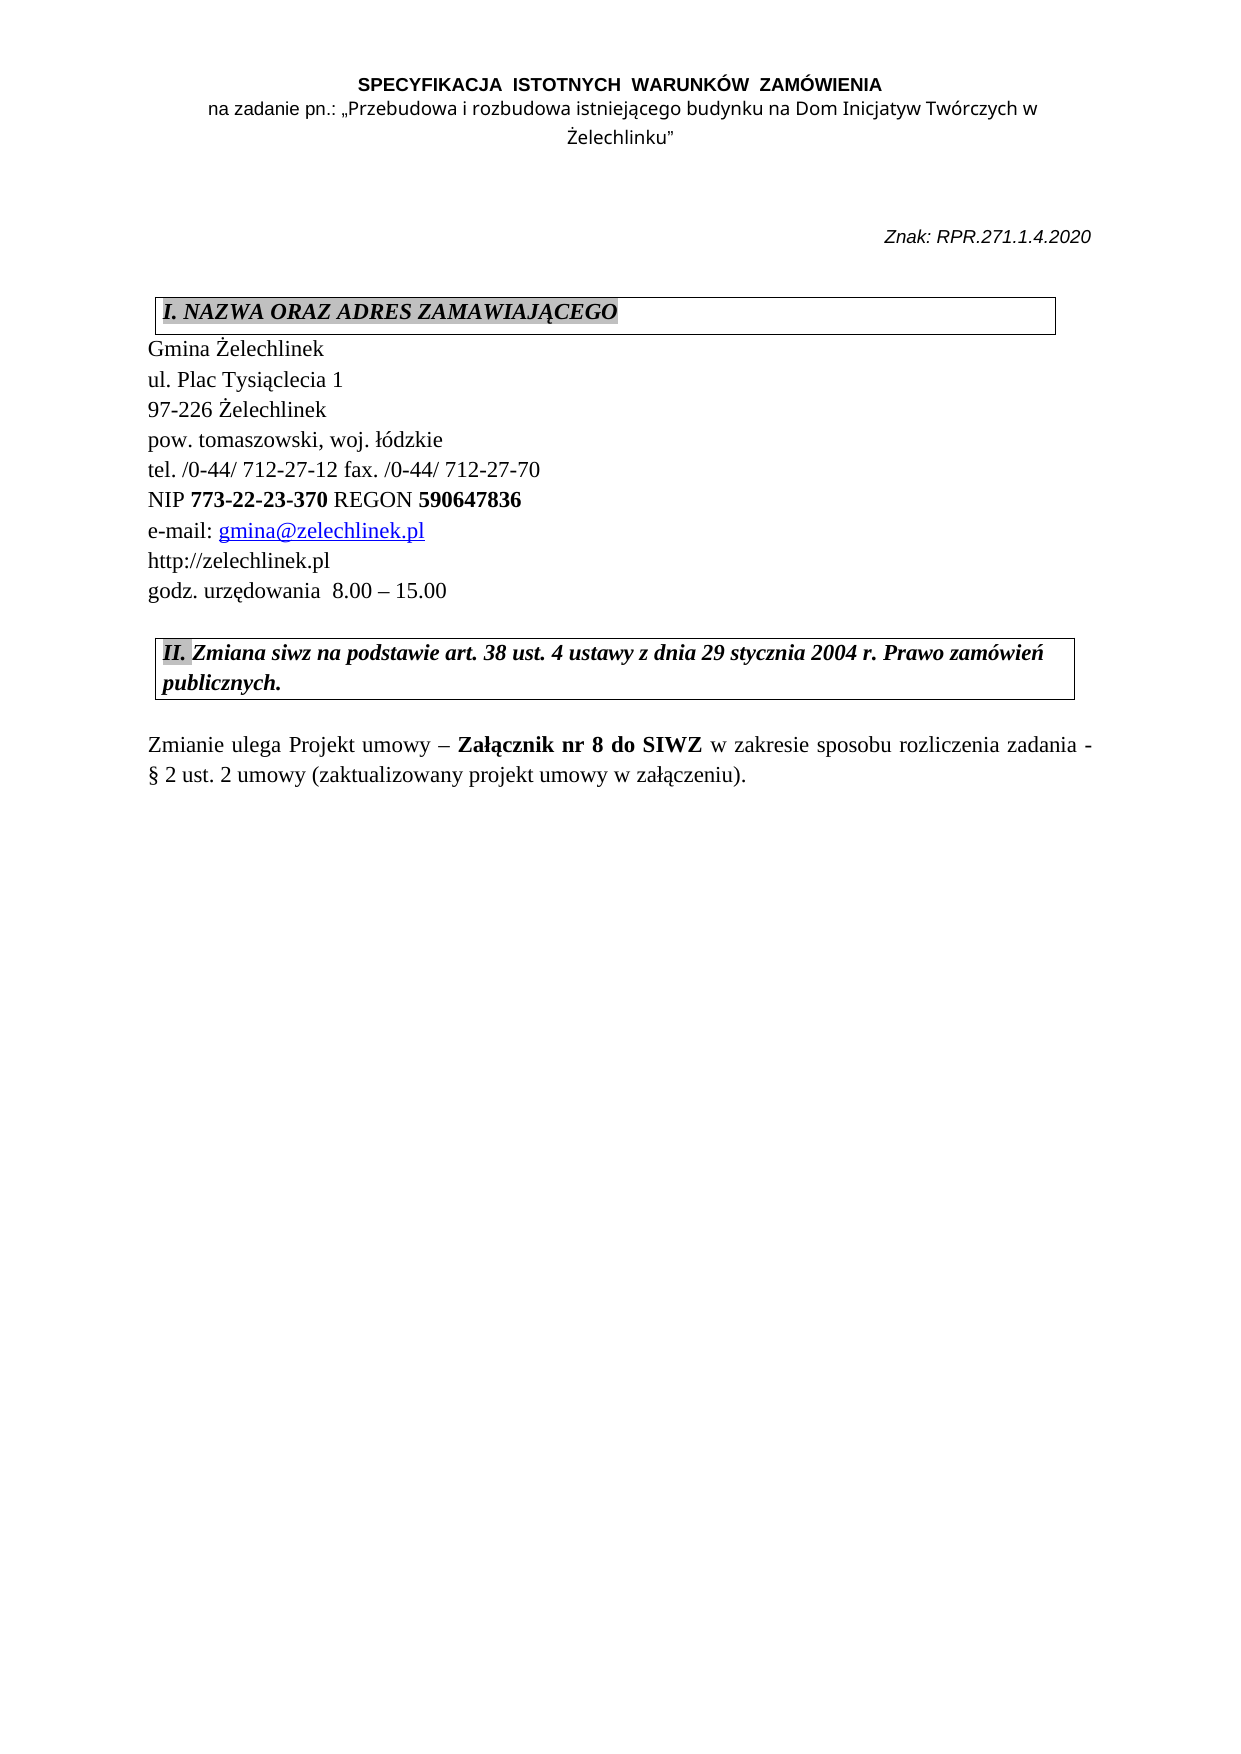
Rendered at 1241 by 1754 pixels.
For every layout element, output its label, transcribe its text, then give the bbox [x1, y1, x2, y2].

table_header II. Zmiana siwz na podstawie art. 38 ust. 4 ustawy z dnia 29 stycznia 2004 r. Prawo zamówień publicznych. [156, 639, 1074, 699]
text tel. /0-44/ 712-27-12 fax. /0-44/ 712-27-70 [148, 456, 1093, 483]
text Gmina Żelechlinek [148, 335, 1093, 362]
text godz. urzędowania 8.00 – 15.00 [148, 577, 1093, 603]
text pow. tomaszowski, woj. łódzkie [148, 426, 1093, 452]
text ul. Plac Tysiąclecia 1 [148, 366, 1093, 392]
text e-mail: gmina@zelechlinek.pl [148, 517, 1093, 543]
text Zmianie ulega Projekt umowy – Załącznik nr 8 do SIWZ w zakresie sposobu rozliczenia zadania - § 2 ust. 2 umowy (zaktualizowany projekt umowy w załączeniu). [148, 731, 1093, 787]
table_header I. NAZWA ORAZ ADRES ZAMAWIAJĄCEGO [156, 298, 1055, 334]
text http://zelechlinek.pl [148, 547, 1093, 573]
text 97-226 Żelechlinek [148, 396, 1093, 422]
text NIP 773-22-23-370 REGON 590647836 [148, 486, 1093, 513]
